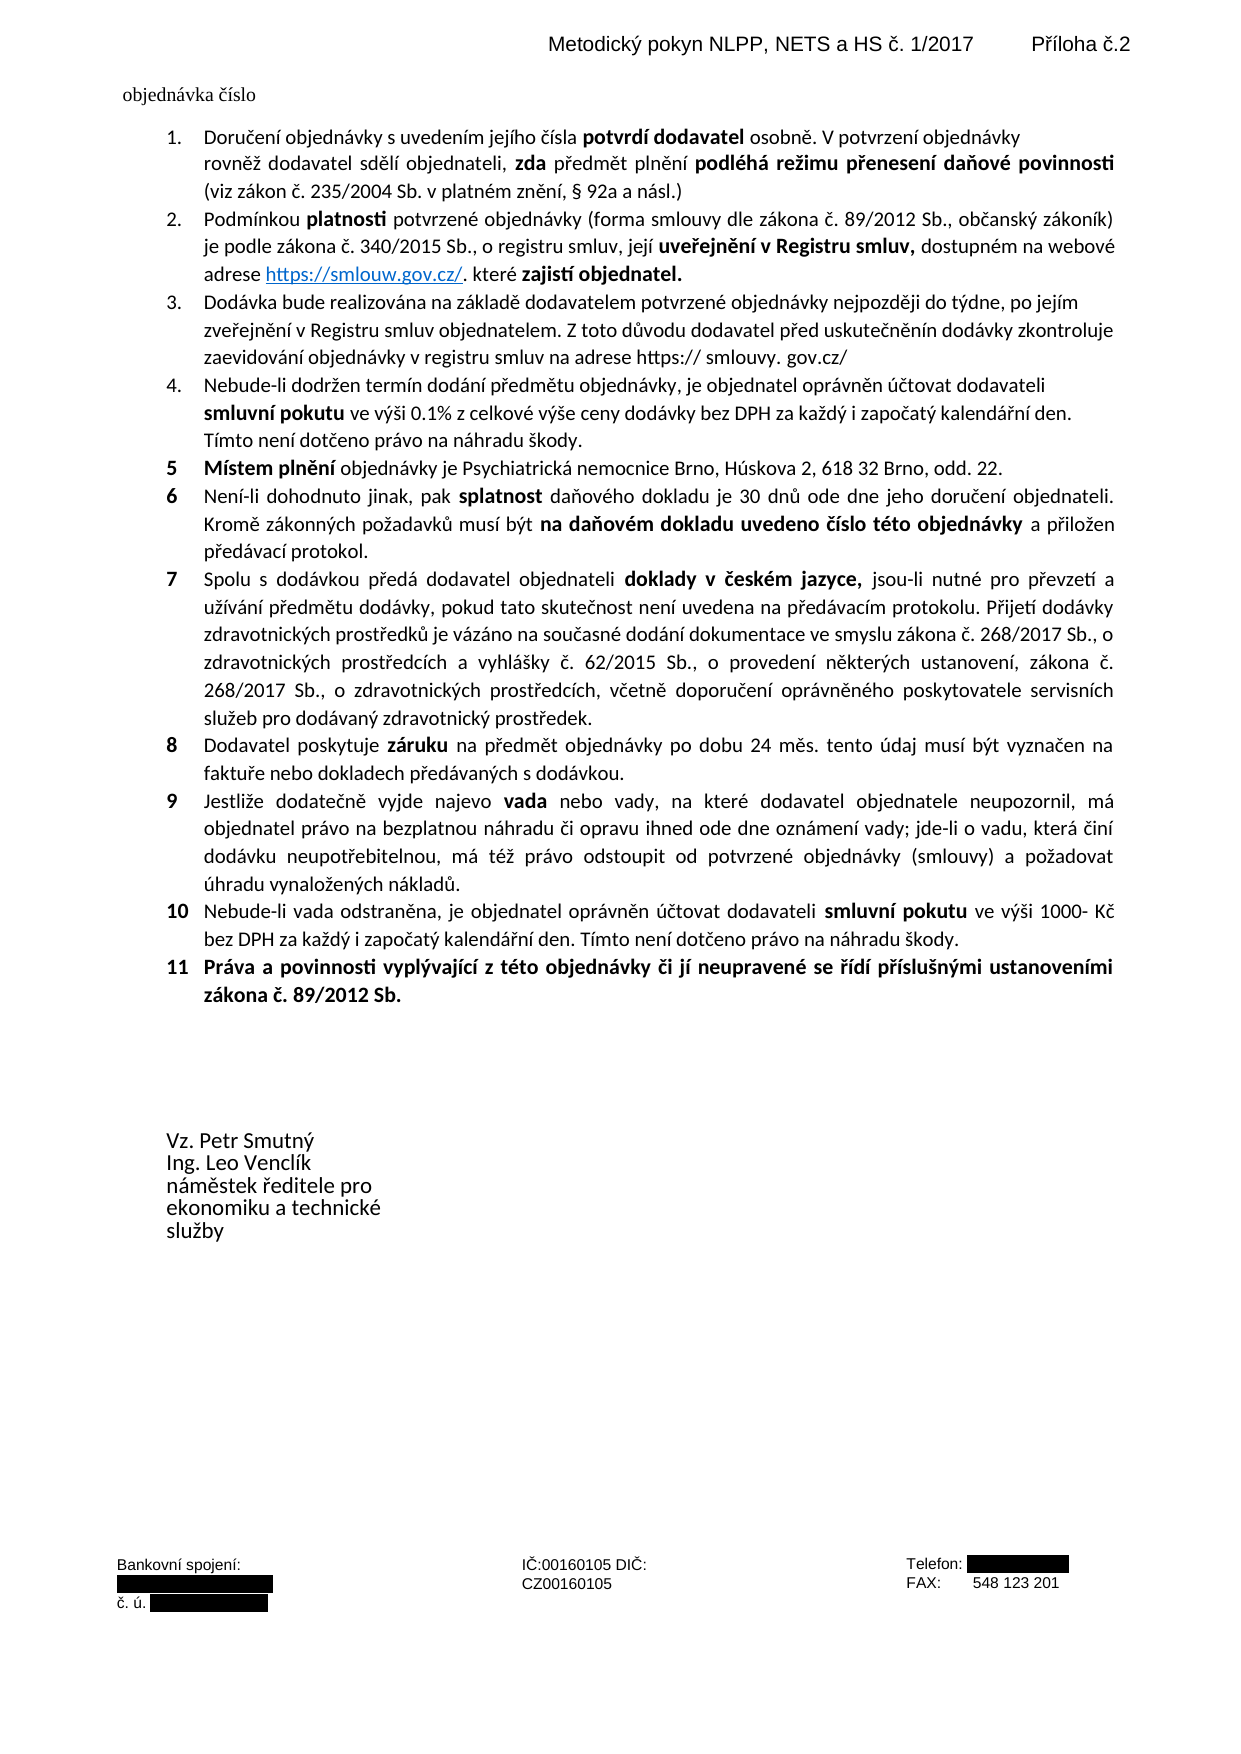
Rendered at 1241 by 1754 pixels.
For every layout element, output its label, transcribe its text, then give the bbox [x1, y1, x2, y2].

list Práva a povinnosti vyplývající z této objednávky či jí neupravené se řídí příslušnými ustanoveními zákona č. 89/2012 Sb. [166, 952, 1115, 1008]
list Místem plnění objednávky je Psychiatrická nemocnice Brno, Húskova 2, 618 32 Brno, odd. 22. [166, 453, 1115, 481]
text rovněž dodavatel sdělí objednateli, zda předmět plnění podléhá režimu přenesení daňové povinnosti (viz zákon č. 235/2004 Sb. v platném znění, § 92a a násl.) [204, 149, 1115, 204]
list Nebude-li vada odstraněna, je objednatel oprávněn účtovat dodavateli smluvní pokutu ve výši 1000- Kč bez DPH za každý i započatý kalendářní den. Tímto není dotčeno právo na náhradu škody. [166, 897, 1115, 952]
list Není-li dohodnuto jinak, pak splatnost daňového dokladu je 30 dnů ode dne jeho doručení objednateli. Kromě zákonných požadavků musí být na daňovém dokladu uvedeno číslo této objednávky a přiložen předávací protokol. [166, 481, 1115, 564]
list Nebude-li dodržen termín dodání předmětu objednávky, je objednatel oprávněn účtovat dodavateli smluvní pokutu ve výši 0.1% z celkové výše ceny dodávky bez DPH za každý i započatý kalendářní den. Tímto není dotčeno právo na náhradu škody. [166, 370, 1115, 453]
list Jestliže dodatečně vyjde najevo vada nebo vady, na které dodavatel objednatele neupozornil, má objednatel právo na bezplatnou náhradu či opravu ihned ode dne oznámení vady; jde-li o vadu, která činí dodávku neupotřebitelnou, má též právo odstoupit od potvrzené objednávky (smlouvy) a požadovat úhradu vynaložených nákladů. [166, 786, 1115, 897]
list Spolu s dodávkou předá dodavatel objednateli doklady v českém jazyce, jsou-li nutné pro převzetí a užívání předmětu dodávky, pokud tato skutečnost není uvedena na předávacím protokolu. Přijetí dodávky zdravotnických prostředků je vázáno na současné dodání dokumentace ve smyslu zákona č. 268/2017 Sb., o zdravotnických prostředcích a vyhlášky č. 62/2015 Sb., o provedení některých ustanovení, zákona č. 268/2017 Sb., o zdravotnických prostředcích, včetně doporučení oprávněného poskytovatele servisních služeb pro dodávaný zdravotnický prostředek. [166, 564, 1115, 731]
text objednávka číslo [122, 82, 1115, 106]
text Vz. Petr Smutný Ing. Leo Venclík náměstek ředitele pro ekonomiku a technické služby [166, 1130, 411, 1243]
list Doručení objednávky s uvedením jejího čísla potvrdí dodavatel osobně. V potvrzení objednávky [166, 127, 1115, 149]
list Dodavatel poskytuje záruku na předmět objednávky po dobu 24 měs. tento údaj musí být vyznačen na faktuře nebo dokladech předávaných s dodávkou. [166, 731, 1115, 786]
list Podmínkou platnosti potvrzené objednávky (forma smlouvy dle zákona č. 89/2012 Sb., občanský zákoník) je podle zákona č. 340/2015 Sb., o registru smluv, její uveřejnění v Registru smluv, dostupném na webové adrese https://smlouw.gov.cz/. které zajistí objednatel. [166, 204, 1115, 287]
list Dodávka bude realizována na základě dodavatelem potvrzené objednávky nejpozději do týdne, po jejím zveřejnění v Registru smluv objednatelem. Z toto důvodu dodavatel před uskutečněnín dodávky zkontroluje zaevidování objednávky v registru smluv na adrese https:// smlouvy. gov.cz/ [166, 287, 1115, 370]
